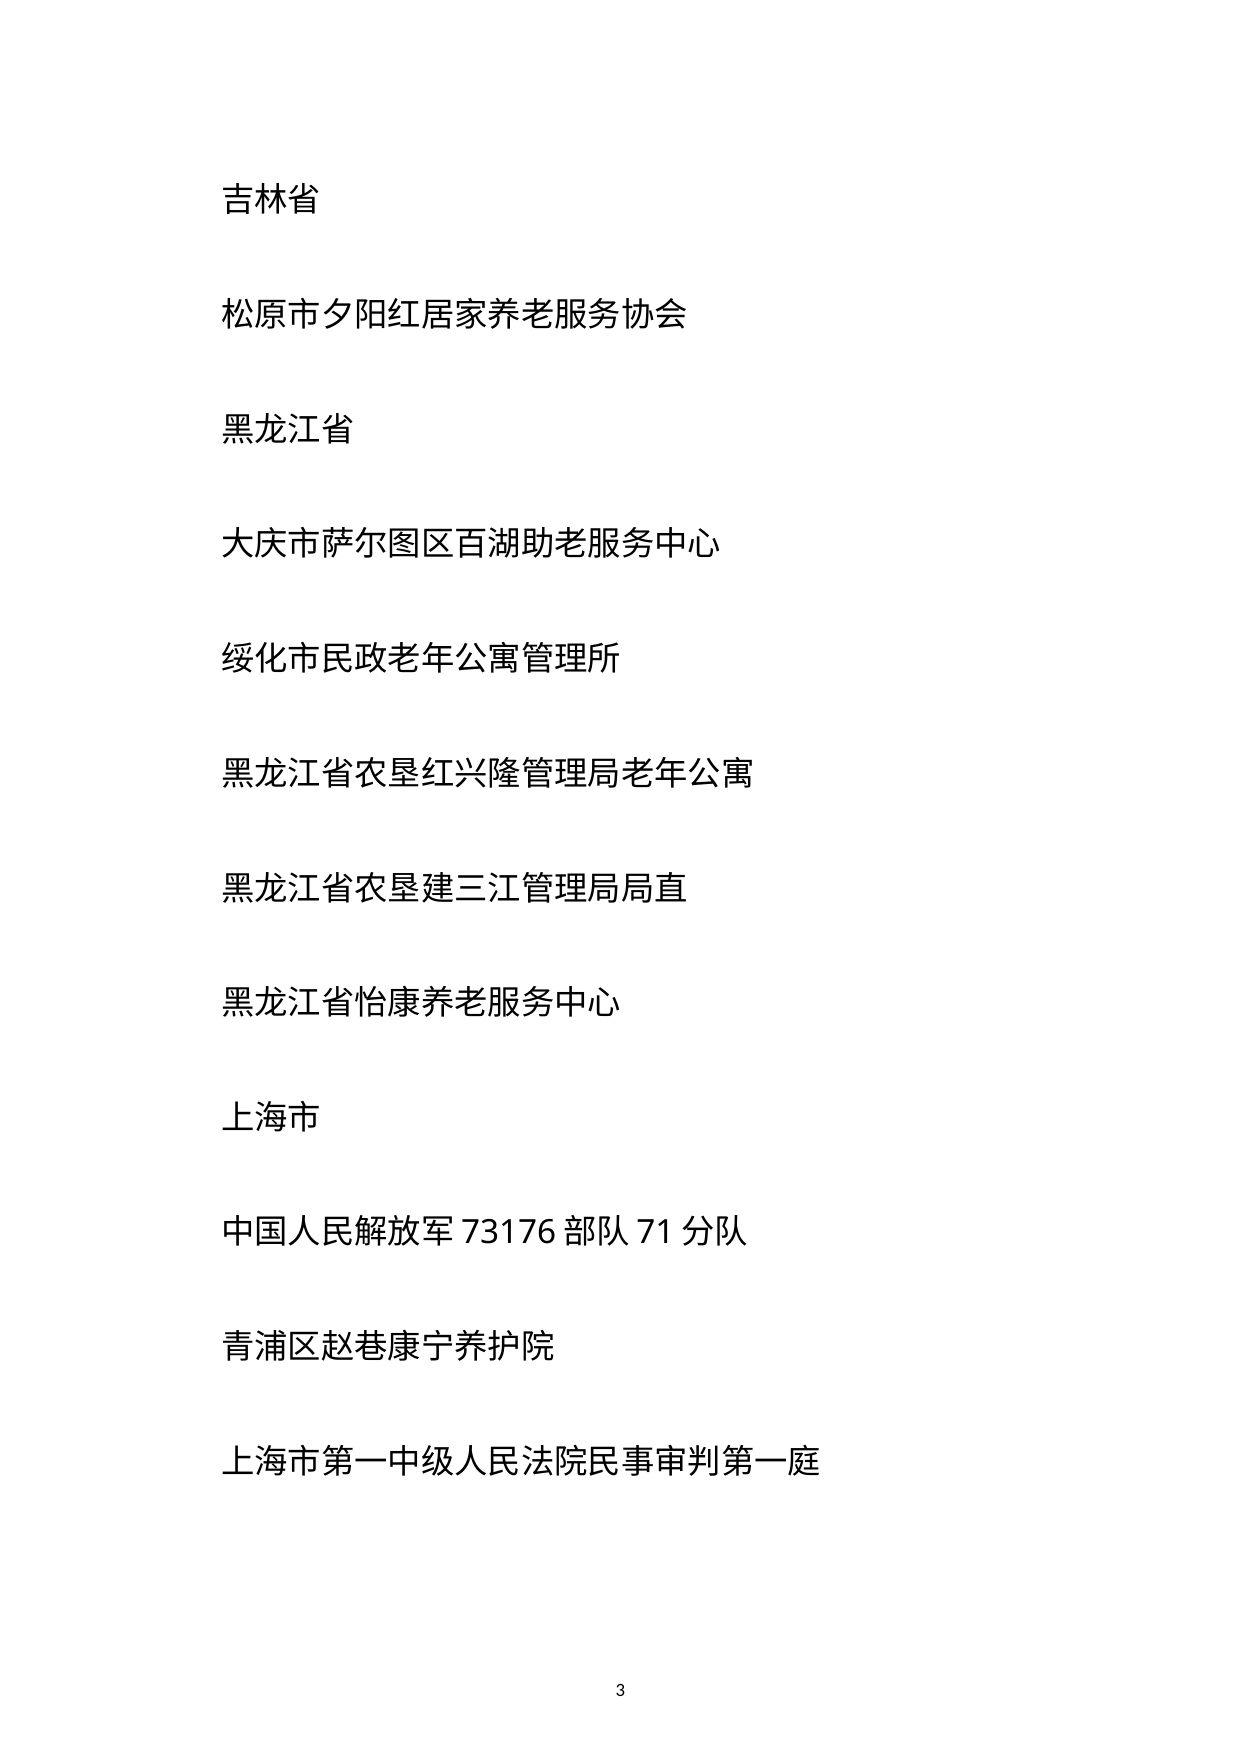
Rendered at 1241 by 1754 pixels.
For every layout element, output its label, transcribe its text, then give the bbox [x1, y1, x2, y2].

text 绥化市民政老年公寓管理所 [187, 611, 1053, 701]
text 黑龙江省 [187, 381, 1053, 472]
text 黑龙江省农垦建三江管理局局直 [187, 840, 1053, 931]
text 吉林省 [187, 152, 1053, 243]
text 上海市 [187, 1069, 1053, 1160]
text 松原市夕阳红居家养老服务协会 [187, 267, 1053, 357]
text 黑龙江省怡康养老服务中心 [187, 955, 1053, 1045]
text 青浦区赵巷康宁养护院 [187, 1299, 1053, 1389]
text 中国人民解放军73176部队71分队 [187, 1184, 1053, 1275]
text 上海市第一中级人民法院民事审判第一庭 [187, 1414, 1053, 1504]
text 黑龙江省农垦红兴隆管理局老年公寓 [187, 725, 1053, 816]
text 大庆市萨尔图区百湖助老服务中心 [187, 496, 1053, 587]
